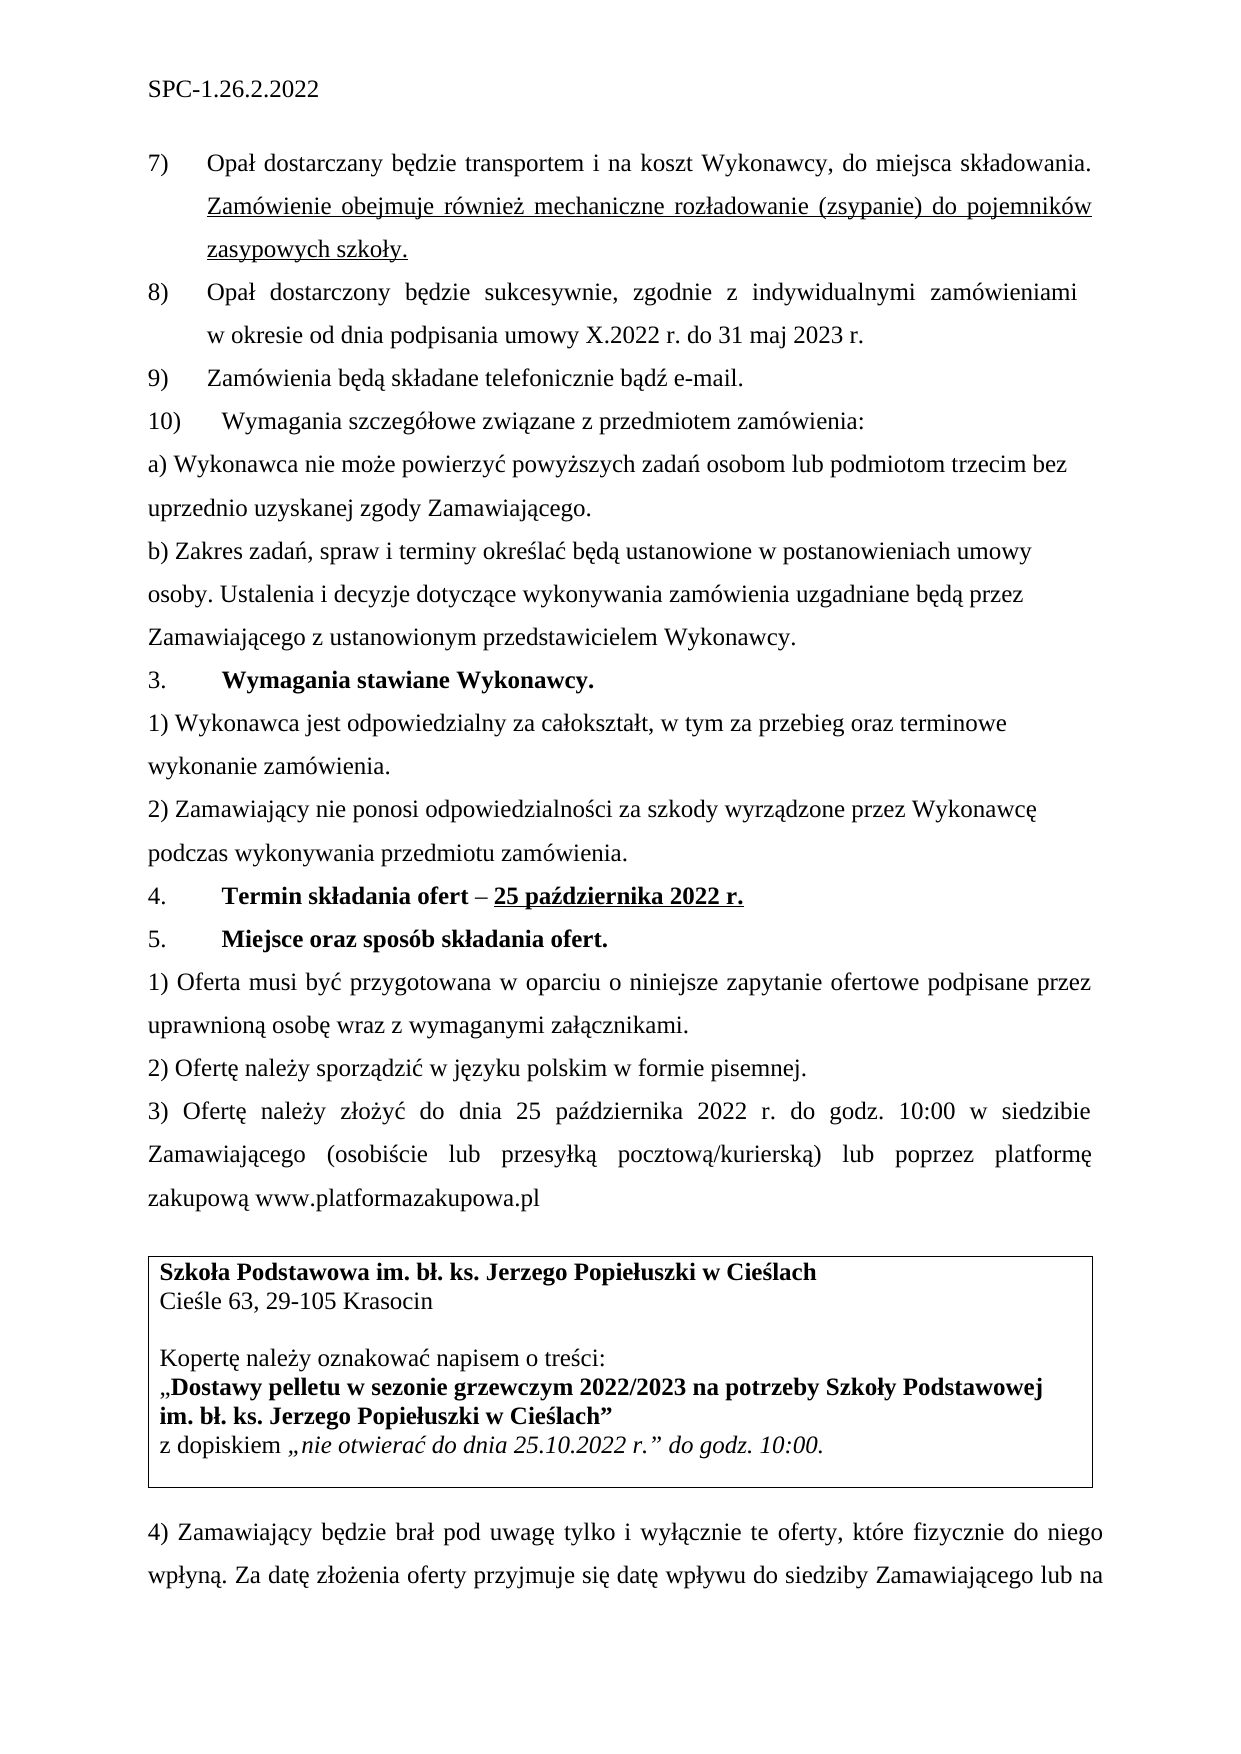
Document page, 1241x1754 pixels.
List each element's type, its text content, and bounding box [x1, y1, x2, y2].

text 3) Ofertę należy złożyć do dnia 25 października 2022 r. do godz. 10:00 w siedzibie Zamawiającego (osobiście lub przesyłką pocztową/kurierską) lub poprzez platformę zakupową www.platformazakupowa.pl [148, 1096, 1093, 1211]
text 1) Oferta musi być przygotowana w oparciu o niniejsze zapytanie ofertowe podpisane przez uprawnioną osobę wraz z wymaganymi załącznikami. [148, 967, 1093, 1039]
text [148, 1517, 1104, 1589]
list Miejsce oraz sposób składania ofert. [148, 924, 1093, 953]
text 2) Ofertę należy sporządzić w języku polskim w formie pisemnej. [148, 1053, 1093, 1082]
list Wymagania stawiane Wykonawcy. 1) Wykonawca jest odpowiedzialny za całokształt, w tym za przebieg oraz terminowe wykonanie zamówienia. 2) Zamawiający nie ponosi odpowiedzialności za szkody wyrządzone przez Wykonawcę podczas wykonywania przedmiotu zamówienia. [148, 665, 1093, 866]
list Opał dostarczany będzie transportem i na koszt Wykonawcy, do miejsca składowania. Zamówienie obejmuje również mechaniczne rozładowanie (zsypanie) do pojemników zasypowych szkoły. [148, 148, 1093, 263]
list Opał dostarczony będzie sukcesywnie, zgodnie z indywidualnymi zamówieniami w okresie od dnia podpisania umowy X.2022 r. do 31 maj 2023 r. [148, 277, 1093, 349]
list Termin składania ofert – 25 października 2022 r. [148, 881, 1093, 909]
list Wymagania szczegółowe związane z przedmiotem zamówienia: a) Wykonawca nie może powierzyć powyższych zadań osobom lub podmiotom trzecim bez uprzednio uzyskanej zgody Zamawiającego. b) Zakres zadań, spraw i terminy określać będą ustanowione w postanowieniach umowy osoby. Ustalenia i decyzje dotyczące wykonywania zamówienia uzgadniane będą przez Zamawiającego z ustanowionym przedstawicielem Wykonawcy. [148, 406, 1093, 651]
table_header Szkoła Podstawowa im. bł. ks. Jerzego Popiełuszki w Cieślach Cieśle 63, 29-105 Krasocin Kopertę należy oznakować napisem o treści: „Dostawy pelletu w sezonie grzewczym 2022/2023 na potrzeby Szkoły Podstawowej im. bł. ks. Jerzego Popiełuszki w Cieślach” z dopiskiem „nie otwierać do dnia 25.10.2022 r.” do godz. 10:00. [149, 1257, 1092, 1487]
list Zamówienia będą składane telefonicznie bądź e-mail. [148, 363, 1093, 392]
